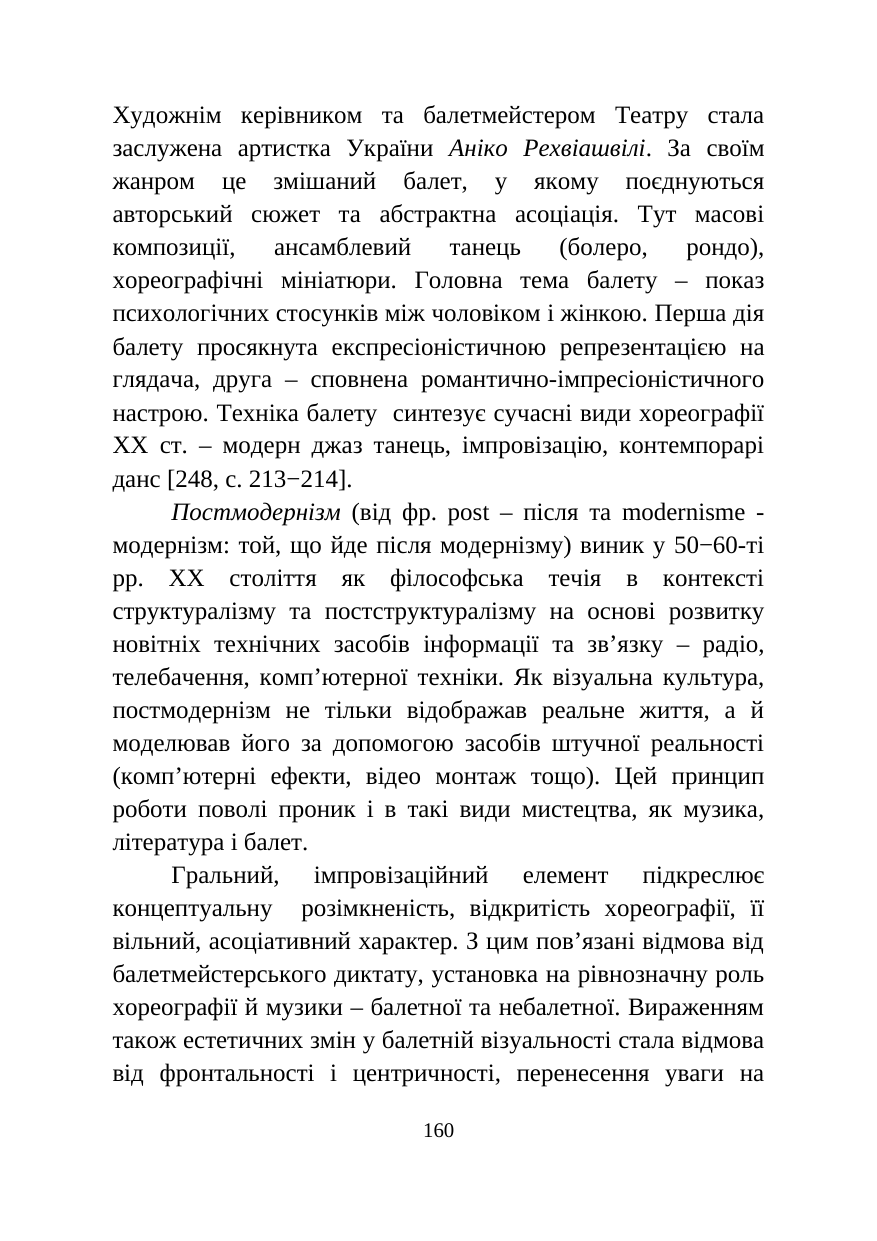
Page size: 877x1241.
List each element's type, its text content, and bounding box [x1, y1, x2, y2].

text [112, 860, 765, 1087]
text Постмодернізм (від фр. post – після та modernisme - модернізм: той, що йде після модернізму) виник у 50−60-ті рр. ХХ століття як філософська течія в контексті структуралізму та постструктуралізму на основі розвитку новітніх технічних засобів інформації та зв’язку – радіо, телебачення, комп’ютерної техніки. Як візуальна культура, постмодернізм не тільки відображав реальне життя, а й моделював його за допомогою засобів штучної реальності (комп’ютерні ефекти, відео монтаж тощо). Цей принцип роботи поволі проник і в такі види мистецтва, як музика, література і балет. [112, 497, 765, 856]
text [112, 100, 765, 492]
